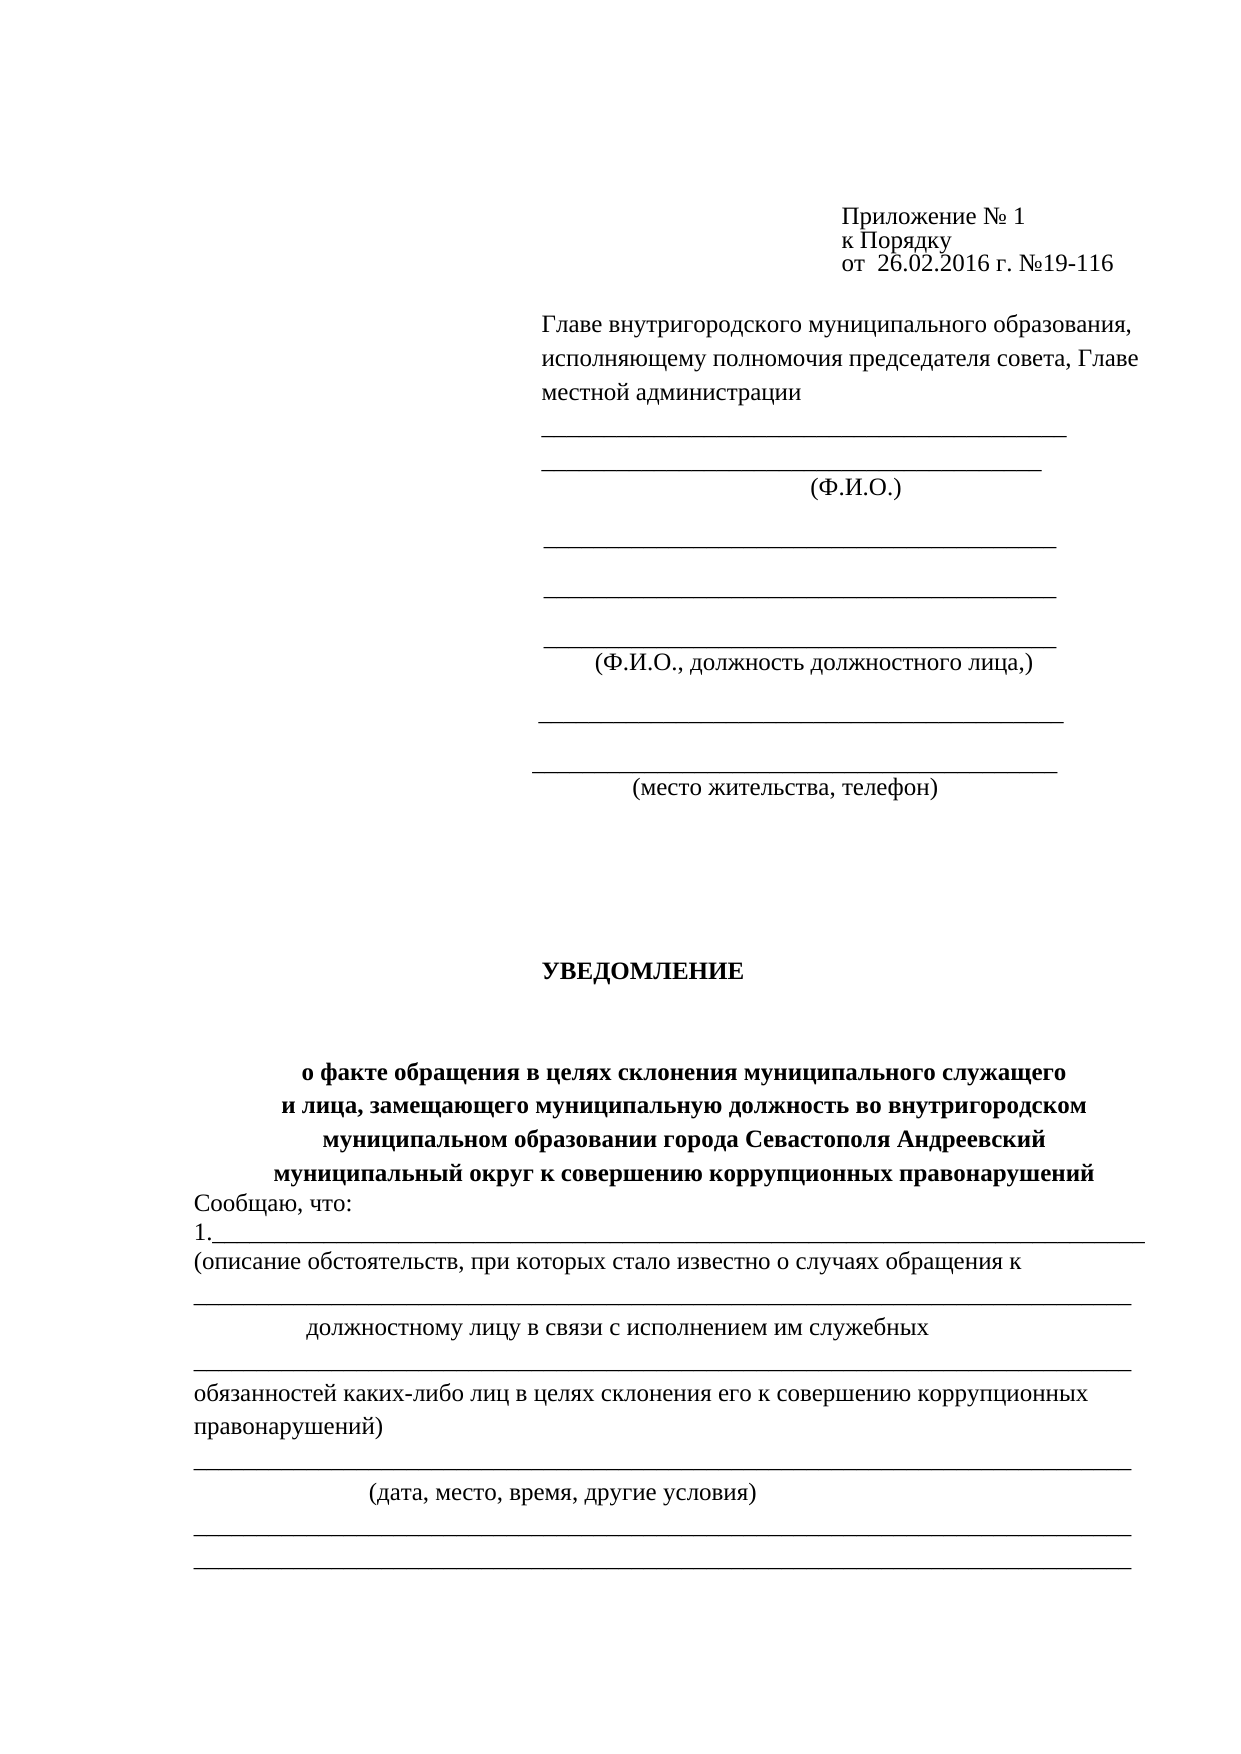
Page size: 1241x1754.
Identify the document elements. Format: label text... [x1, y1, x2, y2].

text 1. [193, 1217, 1174, 1246]
text Приложение № 1 к Порядку [841, 206, 1037, 253]
text _________________________________________ [193, 576, 1174, 601]
text ___________________________________________________________________________ обязанностей каких-либо лиц в целях склонения его к совершению коррупционных правонарушений) [193, 1345, 1174, 1440]
text _________________________________________ [193, 526, 1174, 551]
text от 26.02.2016 г. №19-116 [841, 253, 1174, 277]
text ___________________________________________________________________________ (дата, место, время, другие условия) [193, 1444, 1174, 1506]
text УВЕДОМЛЕНИЕ [541, 956, 1174, 985]
text ___________________________________________________________________________ [193, 1543, 1174, 1572]
text (описание обстоятельств, при которых стало известно о случаях обращения к [193, 1246, 1174, 1275]
text ___________________________________________________________________________ [193, 1510, 1174, 1539]
text __________________________________________ [494, 751, 1174, 776]
text о факте обращения в целях склонения муниципального служащего и лица, замещающего муниципальную должность во внутригородском муниципальном образовании города Севастополя Андреевский муниципальный округ к совершению коррупционных правонарушений [193, 1054, 1174, 1188]
text __________________________________________________________________________________ [541, 408, 1070, 476]
text Главе внутригородского муниципального образования, исполняющему полномочия председателя совета, Главе местной администрации [541, 306, 1174, 408]
text (Ф.И.О., должность должностного лица,) [494, 651, 1174, 676]
text _________________________________________ [193, 626, 1174, 651]
text Сообщаю, что: [193, 1188, 1174, 1217]
text (место жительства, телефон) [494, 776, 1174, 801]
text __________________________________________ [494, 701, 1174, 726]
text (Ф.И.О.) [810, 476, 1174, 501]
text ___________________________________________________________________________ должностному лицу в связи с исполнением им служебных [193, 1279, 1174, 1341]
